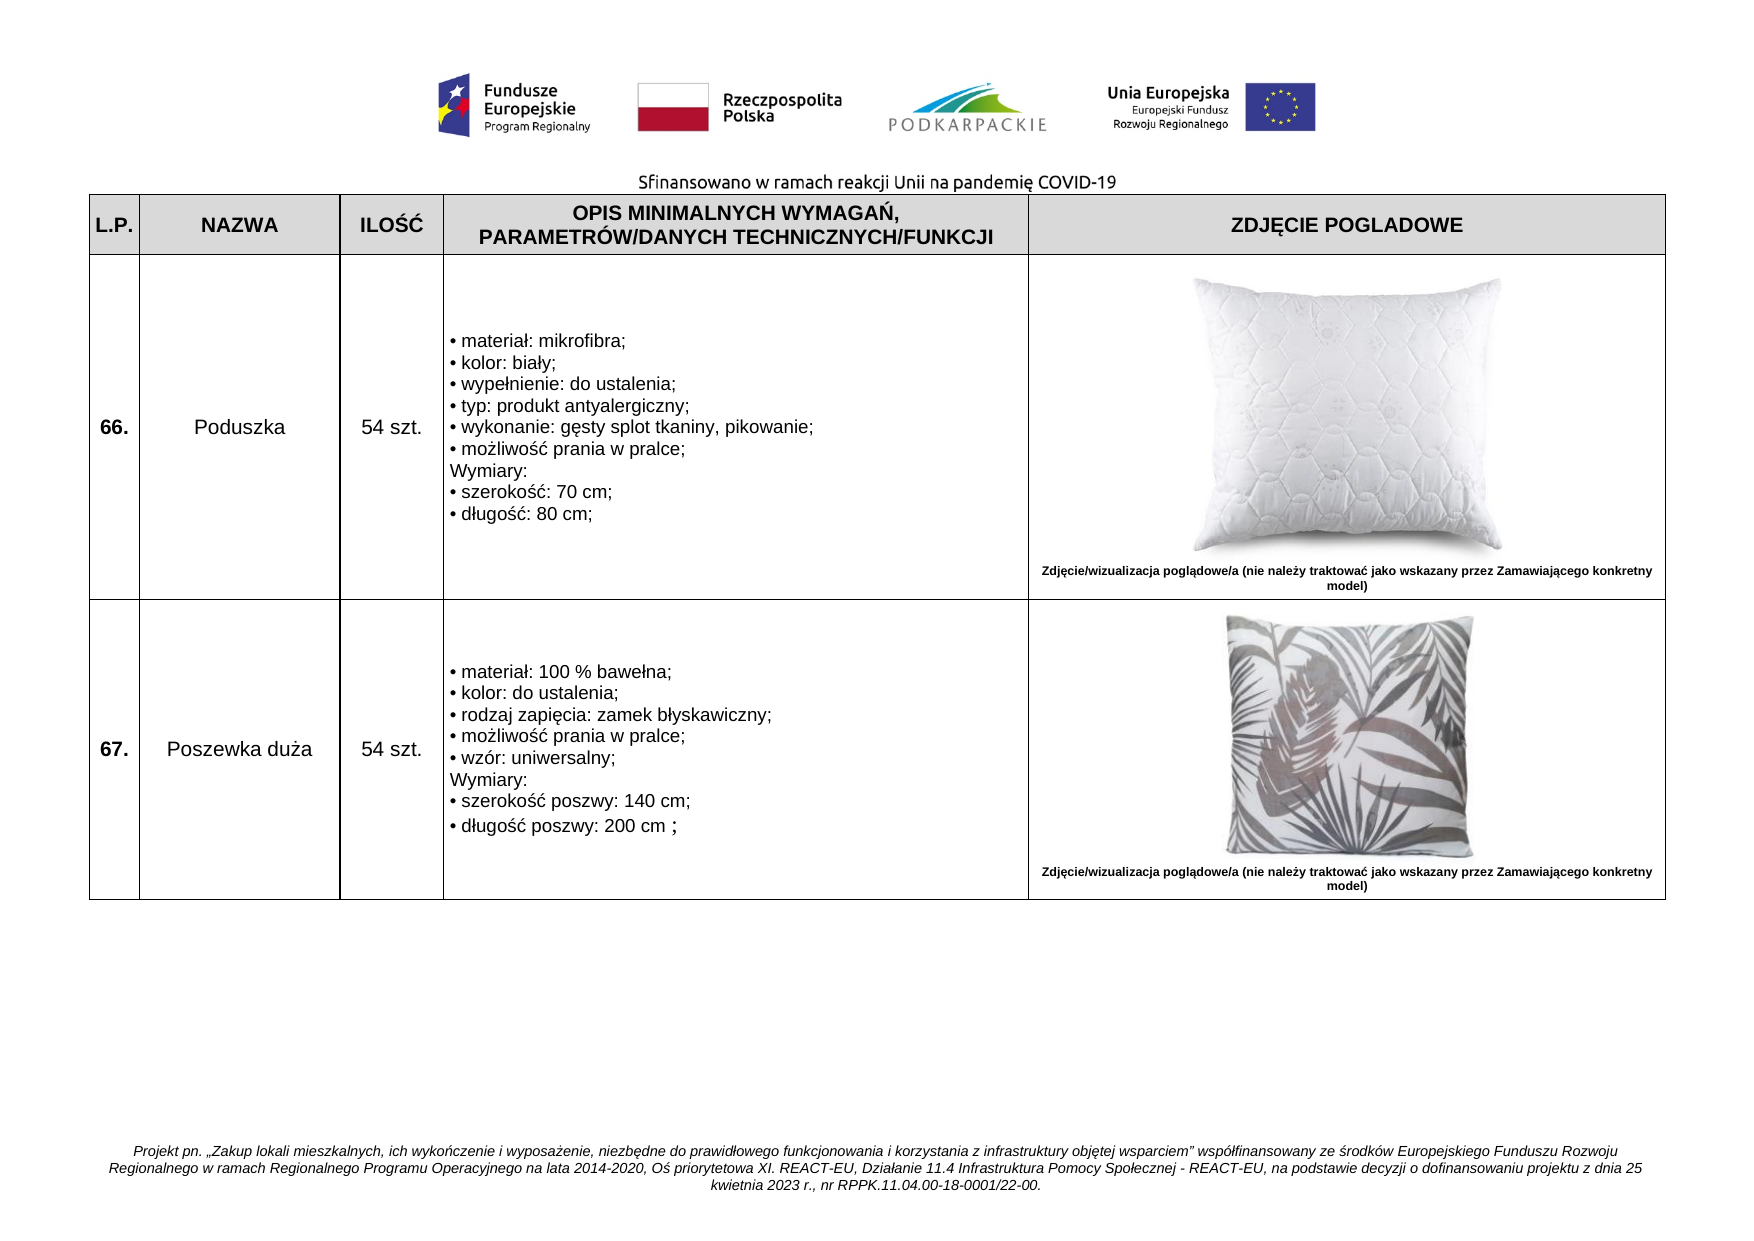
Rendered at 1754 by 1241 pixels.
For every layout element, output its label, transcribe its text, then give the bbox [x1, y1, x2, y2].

table_cell • materiał: 100 % bawełna; • kolor: do ustalenia; • rodzaj zapięcia: zamek błyskawiczny; • możliwość prania w pralce; • wzór: uniwersalny; Wymiary: • szerokość poszwy: 140 cm; • długość poszwy: 200 cm ; [444, 600, 1028, 899]
table_cell Poszewka duża [140, 600, 339, 899]
table_header NAZWA [140, 195, 339, 254]
table_cell 66. [90, 255, 139, 599]
table_header ILOŚĆ [341, 195, 443, 254]
table_header ZDJĘCIE POGLADOWE [1029, 195, 1665, 254]
table_cell • materiał: mikrofibra; • kolor: biały; • wypełnienie: do ustalenia; • typ: produkt antyalergiczny; • wykonanie: gęsty splot tkaniny, pikowanie; • możliwość prania w pralce; Wymiary: • szerokość: 70 cm; • długość: 80 cm; [444, 255, 1028, 599]
table_cell Zdjęcie/wizualizacja poglądowe/a (nie należy traktować jako wskazany przez Zamawiającego konkretny model) [1029, 255, 1665, 599]
table_cell Zdjęcie/wizualizacja poglądowe/a (nie należy traktować jako wskazany przez Zamawiającego konkretny model) [1029, 600, 1665, 899]
table_header L.P. [90, 195, 139, 254]
table_header OPIS MINIMALNYCH WYMAGAŃ, PARAMETRÓW/DANYCH TECHNICZNYCH/FUNKCJI [444, 195, 1028, 254]
table_cell 54 szt. [341, 600, 443, 899]
table_cell 67. [90, 600, 139, 899]
table_cell Poduszka [140, 255, 339, 599]
picture [438, 73, 1316, 194]
table_cell 54 szt. [341, 255, 443, 599]
